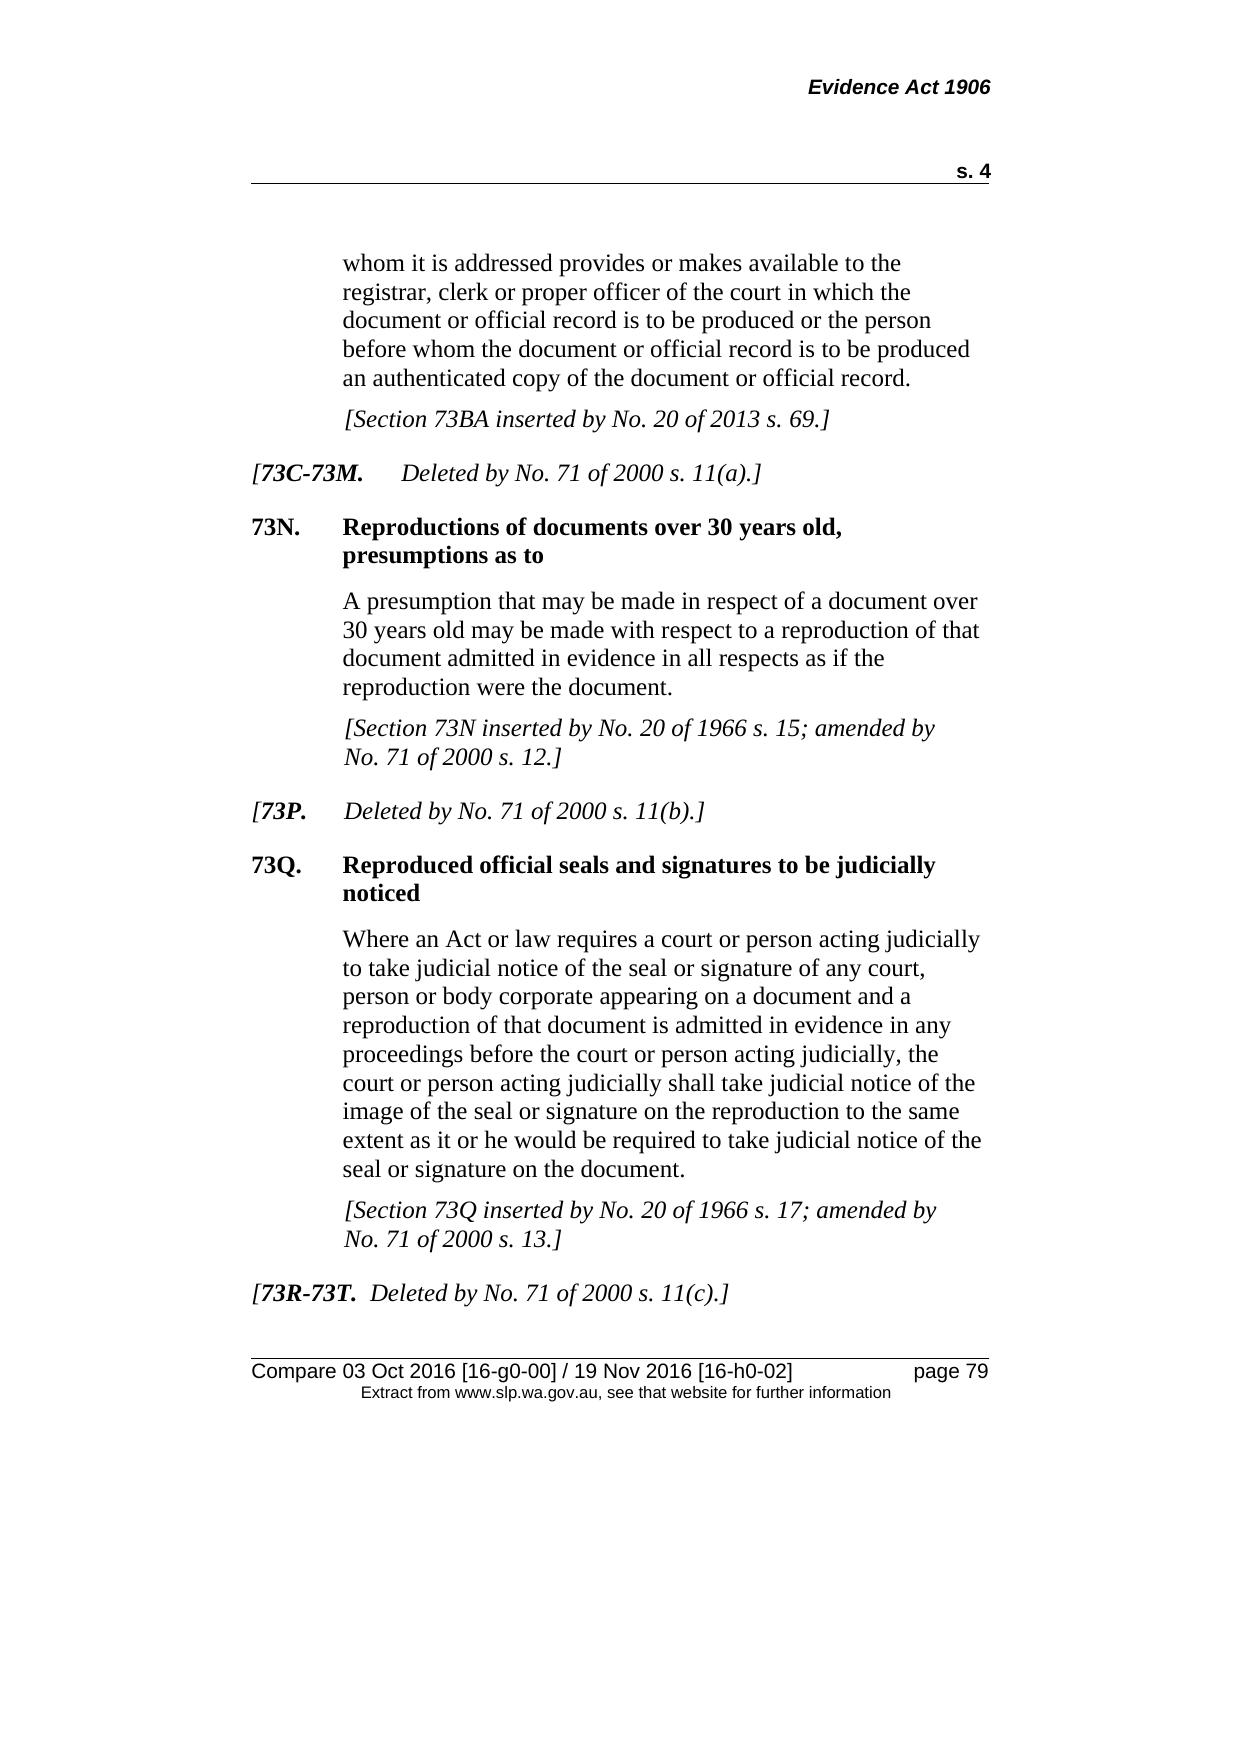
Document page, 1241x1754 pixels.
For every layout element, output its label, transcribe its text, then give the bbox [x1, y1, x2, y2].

subtitle 73Q. Reproduced official seals and signatures to be judicially noticed [251, 850, 989, 907]
text [Section 73N inserted by No. 20 of 1966 s. 15; amended by No. 71 of 2000 s. 12.] [251, 713, 989, 771]
text Where an Act or law requires a court or person acting judicially to take judicial notice of the seal or signature of any court, person or body corporate appearing on a document and a reproduction of that document is admitted in evidence in any proceedings before the court or person acting judicially, the court or person acting judicially shall take judicial notice of the image of the seal or signature on the reproduction to the same extent as it or he would be required to take judicial notice of the seal or signature on the document. [251, 924, 989, 1183]
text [251, 248, 989, 392]
text [73C-73M. Deleted by No. 71 of 2000 s. 11(a).] [251, 458, 989, 487]
text [Section 73Q inserted by No. 20 of 1966 s. 17; amended by No. 71 of 2000 s. 13.] [251, 1195, 989, 1253]
subtitle 73N. Reproductions of documents over 30 years old, presumptions as to [251, 512, 989, 569]
text A presumption that may be made in respect of a document over 30 years old may be made with respect to a reproduction of that document admitted in evidence in all respects as if the reproduction were the document. [251, 586, 989, 701]
text [Section 73BA inserted by No. 20 of 2013 s. 69.] [251, 404, 989, 433]
text [73P. Deleted by No. 71 of 2000 s. 11(b).] [251, 796, 989, 825]
text [73R-73T. Deleted by No. 71 of 2000 s. 11(c).] [251, 1278, 989, 1306]
